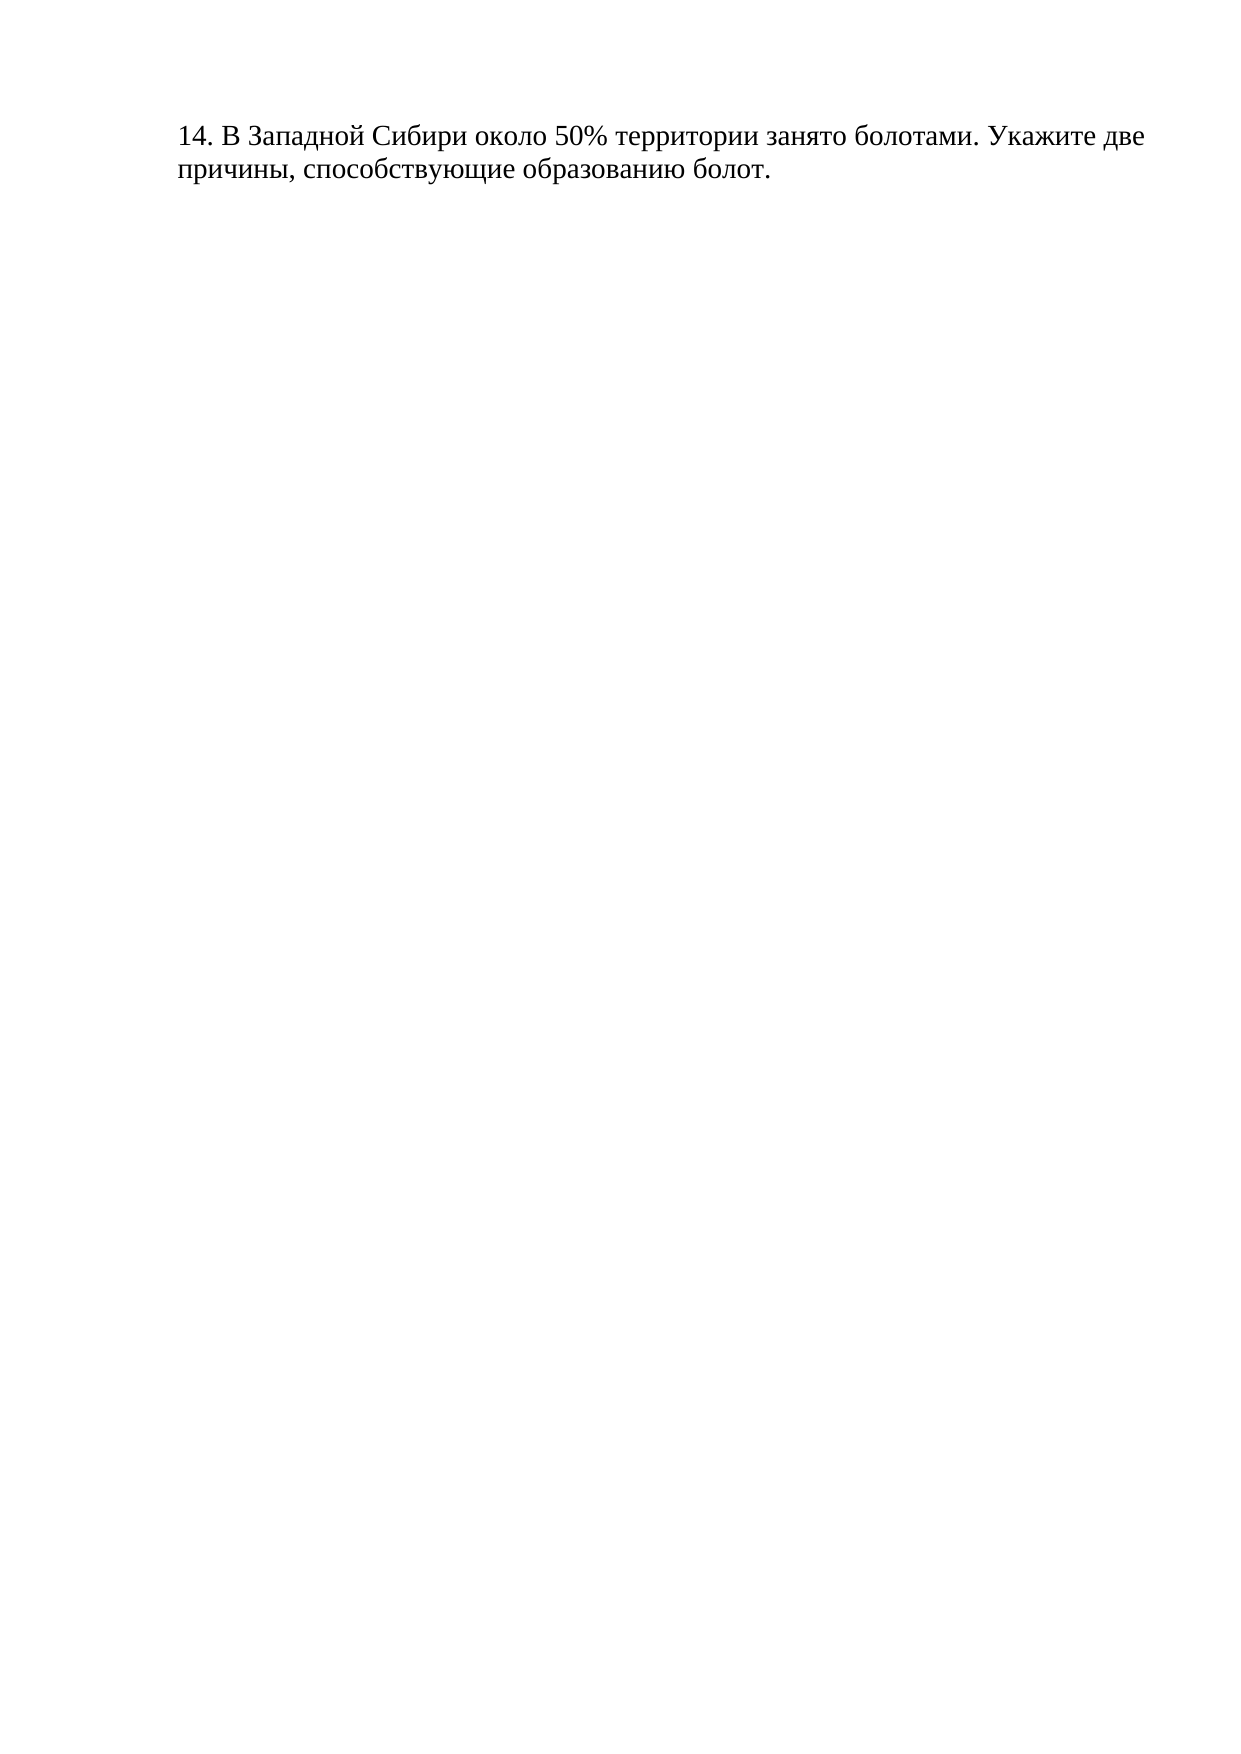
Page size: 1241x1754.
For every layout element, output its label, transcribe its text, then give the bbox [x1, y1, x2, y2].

text 14. В Западной Сибири около 50% территории занято болотами. Укажите две причины, способствующие образованию болот. [177, 118, 1152, 185]
